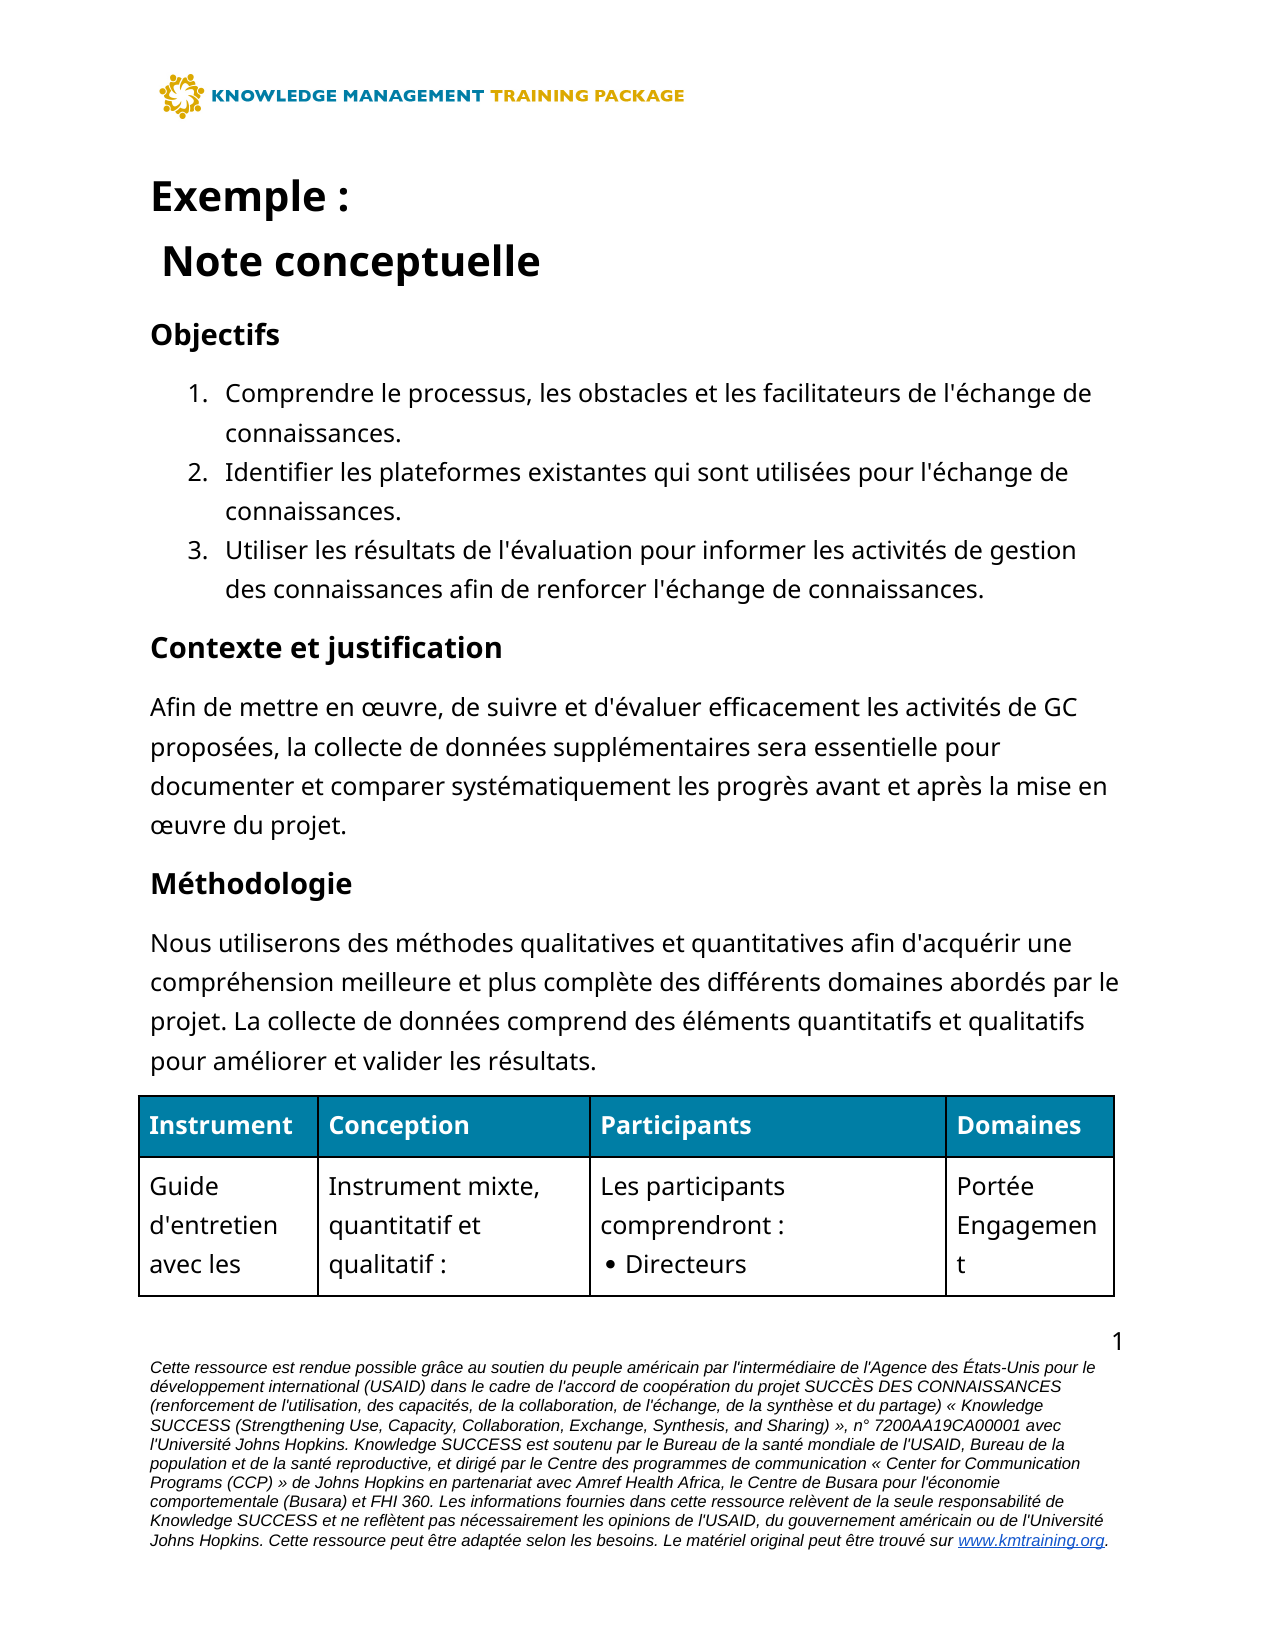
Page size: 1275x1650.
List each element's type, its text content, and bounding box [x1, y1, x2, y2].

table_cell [140, 1158, 317, 1295]
list Identifier les plateformes existantes qui sont utilisées pour l'échange de connaissances. [187, 454, 1125, 528]
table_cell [947, 1158, 1113, 1295]
picture [150, 56, 702, 126]
table_header Conception [319, 1097, 589, 1156]
subtitle Exemple : Note conceptuelle [150, 167, 1125, 289]
text Objectifs [150, 314, 1125, 353]
table_header Participants [591, 1097, 945, 1156]
text Nous utiliserons des méthodes qualitatives et quantitatives afin d'acquérir une compréhension meilleure et plus complète des différents domaines abordés par le projet. La collecte de données comprend des éléments quantitatifs et qualitatifs pour améliorer et valider les résultats. [150, 926, 1125, 1077]
list Comprendre le processus, les obstacles et les facilitateurs de l'échange de connaissances. [187, 376, 1125, 449]
table_header Instrument [140, 1097, 317, 1156]
text Afin de mettre en œuvre, de suivre et d'évaluer efficacement les activités de GC proposées, la collecte de données supplémentaires sera essentielle pour documenter et comparer systématiquement les progrès avant et après la mise en œuvre du projet. [150, 690, 1125, 842]
text Méthodologie [150, 863, 1125, 903]
text Contexte et justification [150, 628, 1125, 667]
table_header Domaines [947, 1097, 1113, 1156]
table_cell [319, 1158, 589, 1295]
list Utiliser les résultats de l'évaluation pour informer les activités de gestion des connaissances afin de renforcer l'échange de connaissances. [187, 533, 1125, 606]
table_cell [591, 1158, 945, 1295]
